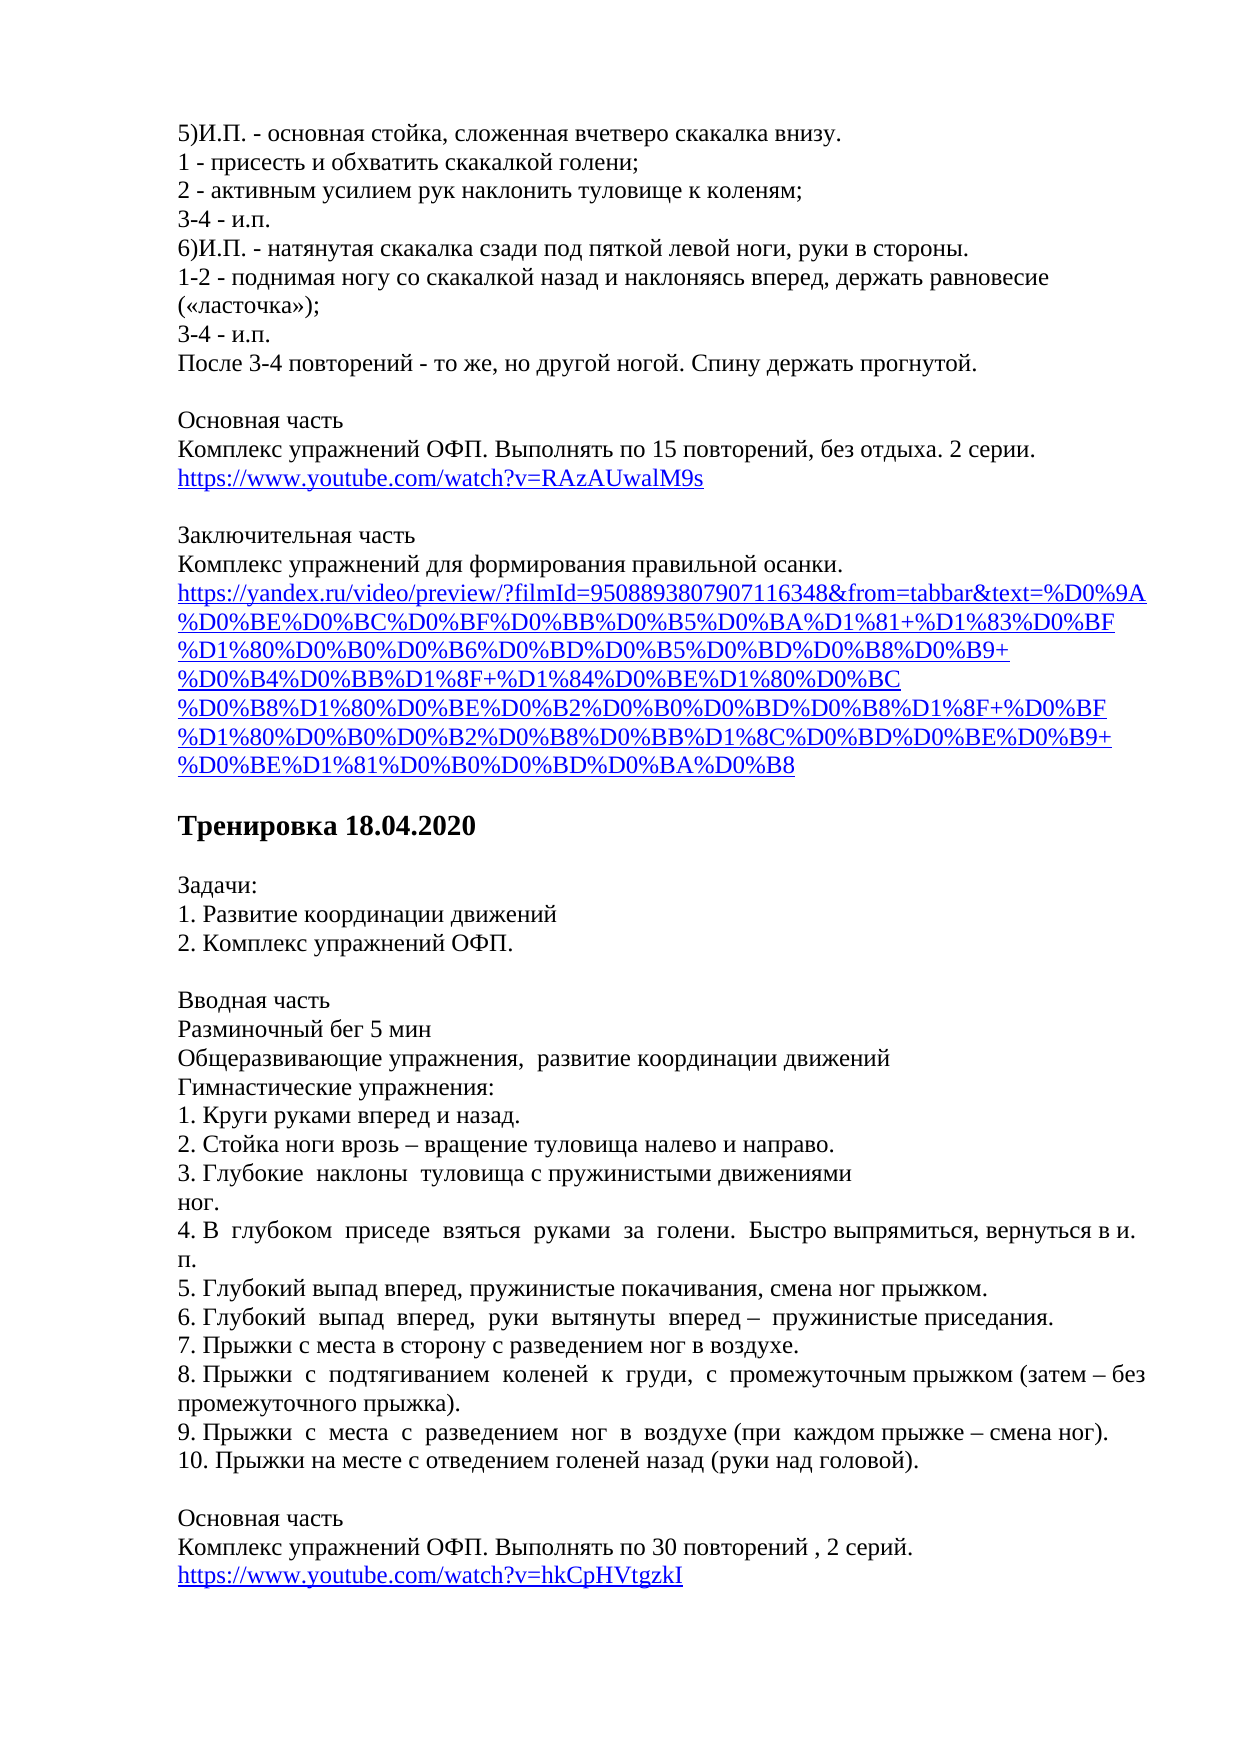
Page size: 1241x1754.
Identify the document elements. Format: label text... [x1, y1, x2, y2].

text 4. В глубоком приседе взяться руками за голени. Быстро выпрямиться, вернуться в и. п. [177, 1215, 1152, 1273]
text Тренировка 18.04.2020 [177, 808, 1152, 842]
text Заключительная часть [177, 521, 1152, 549]
text После 3-4 повторений - то же, но другой ногой. Спину держать прогнутой. [177, 348, 1152, 377]
text 6)И.П. - натянутая скакалка сзади под пяткой левой ноги, руки в стороны. [177, 233, 1152, 262]
text 9. Прыжки с места с разведением ног в воздухе (при каждом прыжке – смена ног). [177, 1417, 1152, 1445]
text Разминочный бег 5 мин [177, 1014, 1152, 1043]
text 2. Стойка ноги врозь – вращение туловища налево и направо. [177, 1129, 1152, 1158]
text https://www.youtube.com/watch?v=hkCpHVtgzkI [177, 1560, 1152, 1589]
text промежуточного прыжка). [177, 1388, 1152, 1417]
text 1 - присесть и обхватить скакалкой голени; [177, 147, 1152, 176]
text 3-4 - и.п. [177, 204, 1152, 233]
text 3. Глубокие наклоны туловища с пружинистыми движениями [177, 1158, 1152, 1187]
text https://www.youtube.com/watch?v=RAzAUwalM9s [177, 463, 1152, 492]
text 1. Круги руками вперед и назад. [177, 1100, 1152, 1129]
text 10. Прыжки на месте с отведением голеней назад (руки над головой). [177, 1445, 1152, 1474]
text Задачи: [177, 870, 1152, 899]
text 8. Прыжки с подтягиванием коленей к груди, с промежуточным прыжком (затем – без [177, 1359, 1152, 1388]
text Гимнастические упражнения: [177, 1072, 1152, 1100]
text Комплекс упражнений ОФП. Выполнять по 30 повторений , 2 серий. [177, 1532, 1152, 1560]
text 2 - активным усилием рук наклонить туловище к коленям; [177, 176, 1152, 204]
text Основная часть [177, 1503, 1152, 1532]
text Комплекс упражнений для формирования правильной осанки. [177, 549, 1152, 578]
text Общеразвивающие упражнения, развитие координации движений [177, 1043, 1152, 1072]
text 7. Прыжки с места в сторону с разведением ног в воздухе. [177, 1330, 1152, 1359]
text Основная часть [177, 406, 1152, 434]
text ног. [177, 1187, 1152, 1215]
text 5. Глубокий выпад вперед, пружинистые покачивания, смена ног прыжком. [177, 1273, 1152, 1302]
text Комплекс упражнений ОФП. Выполнять по 15 повторений, без отдыха. 2 серии. [177, 434, 1152, 463]
text 2. Комплекс упражнений ОФП. [177, 928, 1152, 957]
text 1. Развитие координации движений [177, 899, 1152, 928]
text 3-4 - и.п. [177, 319, 1152, 348]
text Вводная часть [177, 985, 1152, 1014]
text 5)И.П. - основная стойка, сложенная вчетверо скакалка внизу. [177, 118, 1152, 147]
text 6. Глубокий выпад вперед, руки вытянуты вперед – пружинистые приседания. [177, 1302, 1152, 1330]
text 1-2 - поднимая ногу со скакалкой назад и наклоняясь вперед, держать равновесие («ласточка»); [177, 262, 1152, 319]
text https://yandex.ru/video/preview/?filmId=9508893807907116348&from=tabbar&text=%D0%9A%D0%BE%D0%BC%D0%BF%D0%BB%D0%B5%D0%BA%D1%81+%D1%83%D0%BF%D1%80%D0%B0%D0%B6%D0%BD%D0%B5%D0%BD%D0%B8%D0%B9+%D0%B4%D0%BB%D1%8F+%D1%84%D0%BE%D1%80%D0%BC%D0%B8%D1%80%D0%BE%D0%B2%D0%B0%D0%BD%D0%B8%D1%8F+%D0%BF%D1%80%D0%B0%D0%B2%D0%B8%D0%BB%D1%8C%D0%BD%D0%BE%D0%B9+%D0%BE%D1%81%D0%B0%D0%BD%D0%BA%D0%B8 [177, 578, 1152, 779]
